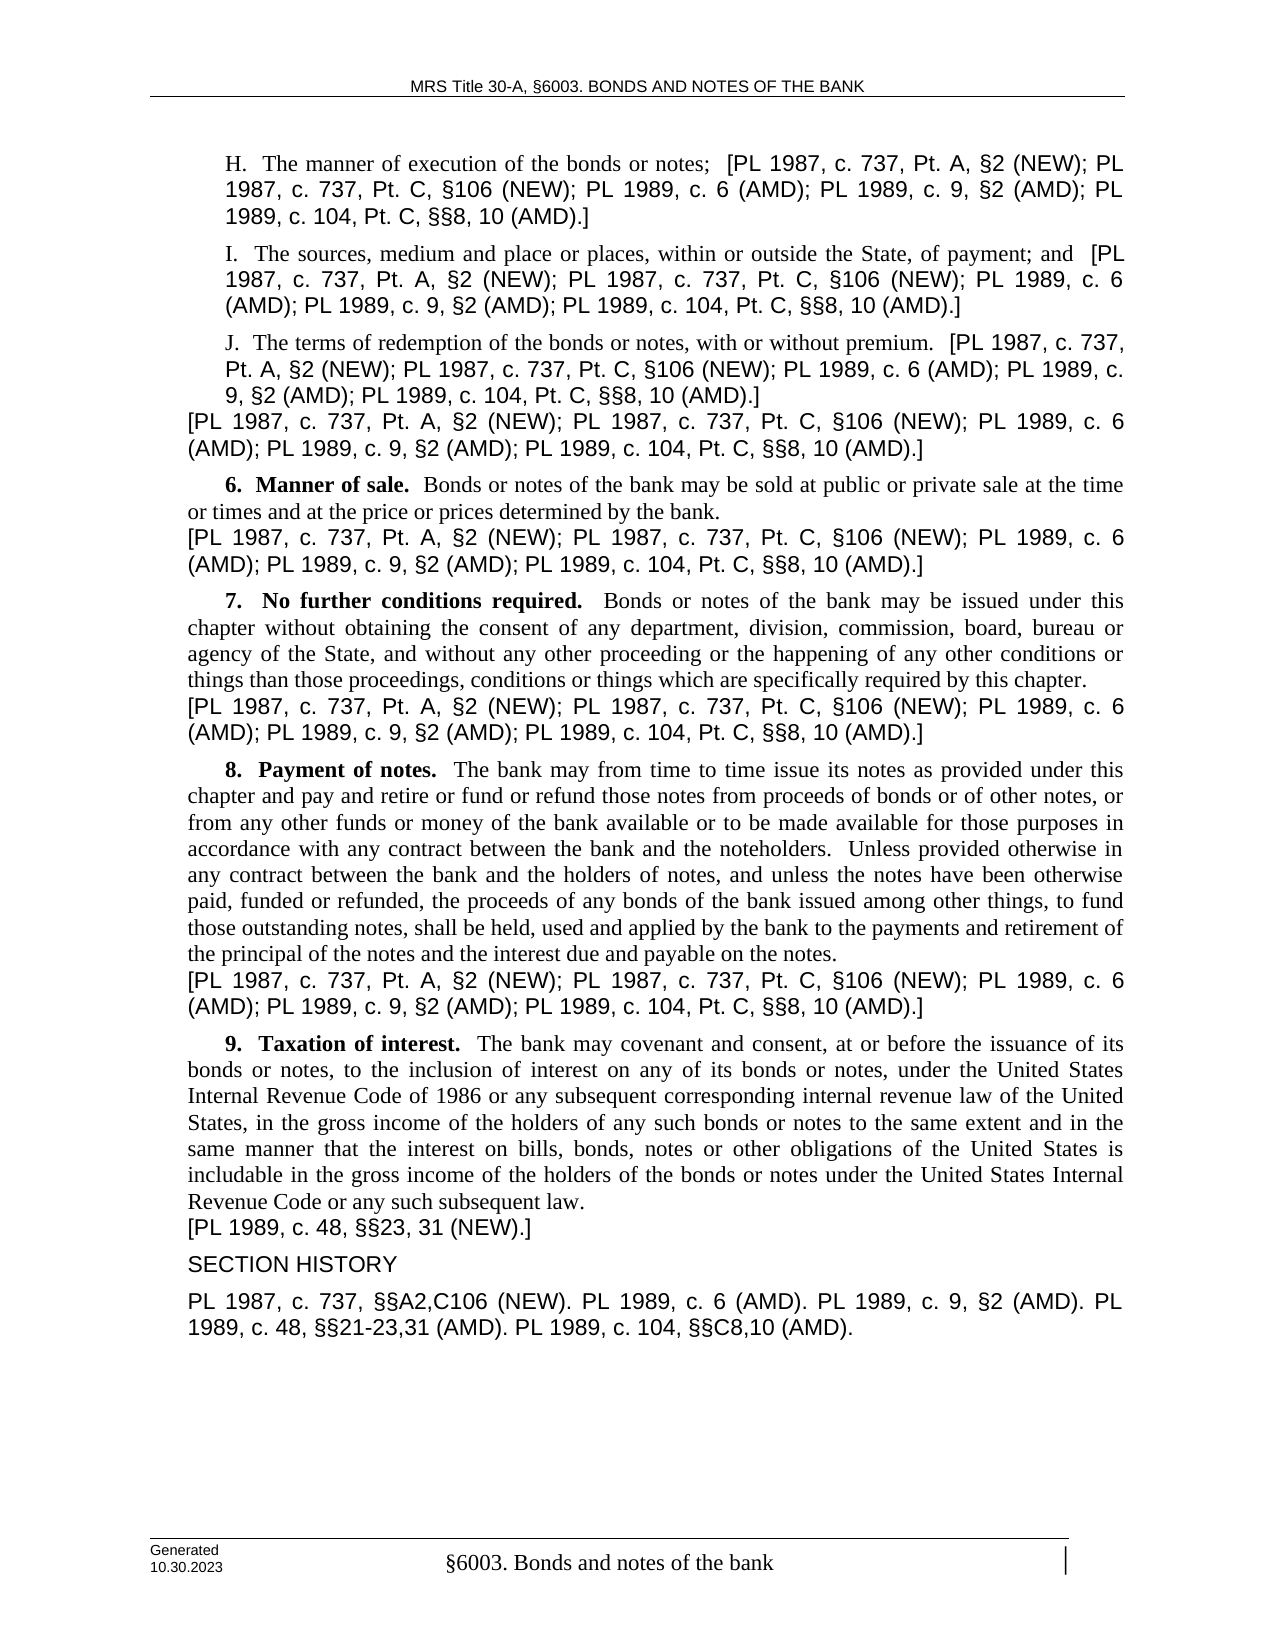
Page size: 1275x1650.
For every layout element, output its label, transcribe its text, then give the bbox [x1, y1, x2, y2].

text 7. No further conditions required. Bonds or notes of the bank may be issued under this chapter without obtaining the consent of any department, division, commission, board, bureau or agency of the State, and without any other proceeding or the happening of any other conditions or things than those proceedings, conditions or things which are specifically required by this chapter. [187, 587, 1125, 693]
text [PL 1987, c. 737, Pt. A, §2 (NEW); PL 1987, c. 737, Pt. C, §106 (NEW); PL 1989, c. 6 (AMD); PL 1989, c. 9, §2 (AMD); PL 1989, c. 104, Pt. C, §§8, 10 (AMD).] [187, 693, 1125, 745]
text I. The sources, medium and place or places, within or outside the State, of payment; and [PL 1987, c. 737, Pt. A, §2 (NEW); PL 1987, c. 737, Pt. C, §106 (NEW); PL 1989, c. 6 (AMD); PL 1989, c. 9, §2 (AMD); PL 1989, c. 104, Pt. C, §§8, 10 (AMD).] [225, 239, 1125, 319]
text H. The manner of execution of the bonds or notes; [PL 1987, c. 737, Pt. A, §2 (NEW); PL 1987, c. 737, Pt. C, §106 (NEW); PL 1989, c. 6 (AMD); PL 1989, c. 9, §2 (AMD); PL 1989, c. 104, Pt. C, §§8, 10 (AMD).] [225, 150, 1125, 229]
text J. The terms of redemption of the bonds or notes, with or without premium. [PL 1987, c. 737, Pt. A, §2 (NEW); PL 1987, c. 737, Pt. C, §106 (NEW); PL 1989, c. 6 (AMD); PL 1989, c. 9, §2 (AMD); PL 1989, c. 104, Pt. C, §§8, 10 (AMD).] [225, 329, 1125, 408]
text 9. Taxation of interest. The bank may covenant and consent, at or before the issuance of its bonds or notes, to the inclusion of interest on any of its bonds or notes, under the United States Internal Revenue Code of 1986 or any subsequent corresponding internal revenue law of the United States, in the gross income of the holders of any such bonds or notes to the same extent and in the same manner that the interest on bills, bonds, notes or other obligations of the United States is includable in the gross income of the holders of the bonds or notes under the United States Internal Revenue Code or any such subsequent law. [187, 1030, 1125, 1214]
text SECTION HISTORY [187, 1251, 1125, 1277]
text [PL 1987, c. 737, Pt. A, §2 (NEW); PL 1987, c. 737, Pt. C, §106 (NEW); PL 1989, c. 6 (AMD); PL 1989, c. 9, §2 (AMD); PL 1989, c. 104, Pt. C, §§8, 10 (AMD).] [187, 524, 1125, 577]
text [PL 1989, c. 48, §§23, 31 (NEW).] [187, 1214, 1125, 1241]
text [PL 1987, c. 737, Pt. A, §2 (NEW); PL 1987, c. 737, Pt. C, §106 (NEW); PL 1989, c. 6 (AMD); PL 1989, c. 9, §2 (AMD); PL 1989, c. 104, Pt. C, §§8, 10 (AMD).] [187, 408, 1125, 461]
text 8. Payment of notes. The bank may from time to time issue its notes as provided under this chapter and pay and retire or fund or refund those notes from proceeds of bonds or of other notes, or from any other funds or money of the bank available or to be made available for those purposes in accordance with any contract between the bank and the noteholders. Unless provided otherwise in any contract between the bank and the holders of notes, and unless the notes have been otherwise paid, funded or refunded, the proceeds of any bonds of the bank issued among other things, to fund those outstanding notes, shall be held, used and applied by the bank to the payments and retirement of the principal of the notes and the interest due and payable on the notes. [187, 756, 1125, 967]
text PL 1987, c. 737, §§A2,C106 (NEW). PL 1989, c. 6 (AMD). PL 1989, c. 9, §2 (AMD). PL 1989, c. 48, §§21-23,31 (AMD). PL 1989, c. 104, §§C8,10 (AMD). [187, 1288, 1125, 1341]
text [PL 1987, c. 737, Pt. A, §2 (NEW); PL 1987, c. 737, Pt. C, §106 (NEW); PL 1989, c. 6 (AMD); PL 1989, c. 9, §2 (AMD); PL 1989, c. 104, Pt. C, §§8, 10 (AMD).] [187, 967, 1125, 1019]
text 6. Manner of sale. Bonds or notes of the bank may be sold at public or private sale at the time or times and at the price or prices determined by the bank. [187, 471, 1125, 524]
